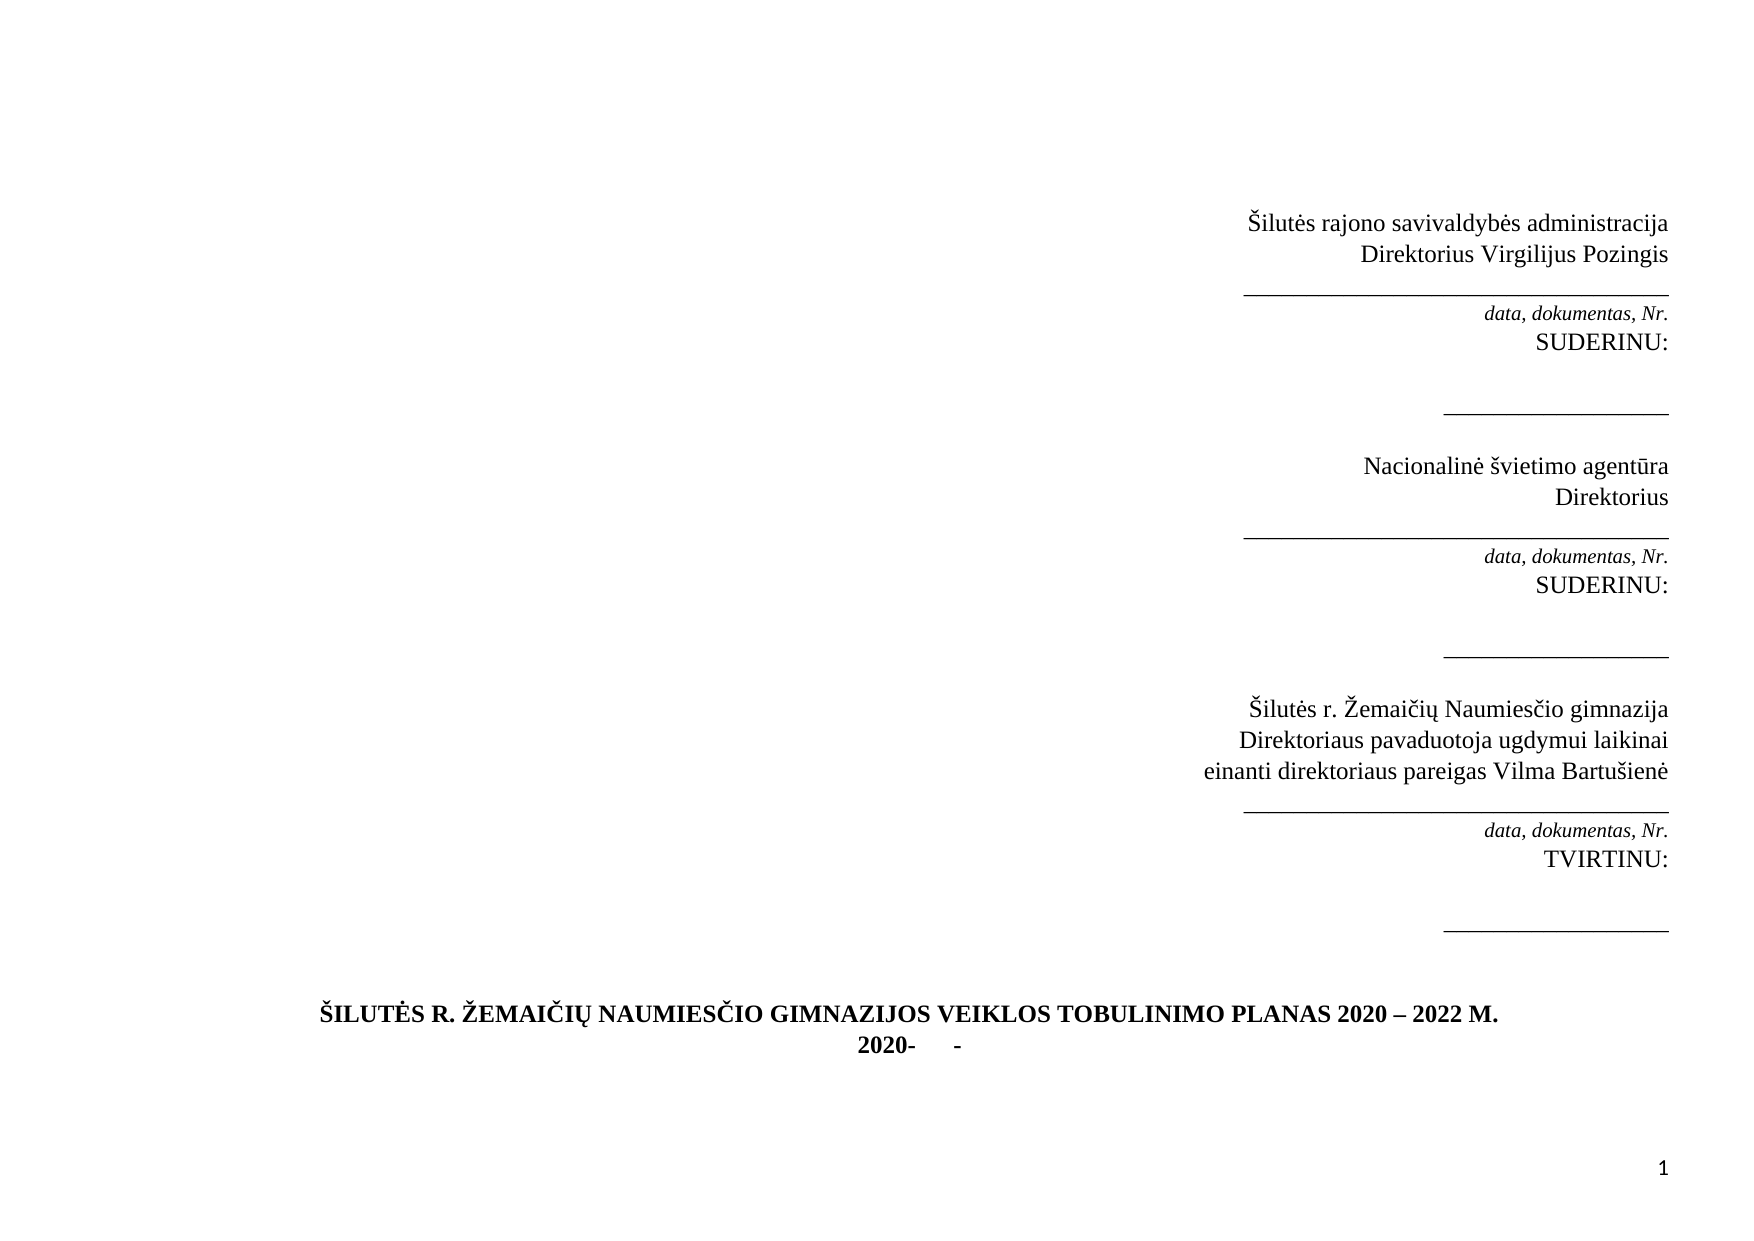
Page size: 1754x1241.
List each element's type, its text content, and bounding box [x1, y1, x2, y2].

text Šilutės r. Žemaičių Naumiesčio gimnazija [150, 694, 1668, 723]
text TVIRTINU: [150, 844, 1668, 873]
text ŠILUTĖS R. ŽEMAIČIŲ NAUMIESČIO GIMNAZIJOS VEIKLOS TOBULINIMO PLANAS 2020 – 2022 M. [150, 999, 1668, 1028]
text data, dokumentas, Nr. [150, 818, 1668, 842]
text Direktorius Virgilijus Pozingis [150, 239, 1668, 267]
text __________________________________ [150, 270, 1668, 298]
text Šilutės rajono savivaldybės administracija [150, 208, 1668, 236]
text __________________ [150, 632, 1668, 661]
text Nacionalinė švietimo agentūra [150, 451, 1668, 479]
text data, dokumentas, Nr. [150, 301, 1668, 325]
text __________________ [150, 906, 1668, 935]
text __________________ [150, 389, 1668, 417]
text SUDERINU: [150, 327, 1668, 355]
text einanti direktoriaus pareigas Vilma Bartušienė [150, 756, 1668, 785]
text data, dokumentas, Nr. [150, 544, 1668, 568]
text __________________________________ [150, 513, 1668, 542]
text 2020- - [150, 1030, 1668, 1059]
text Direktoriaus pavaduotoja ugdymui laikinai [150, 725, 1668, 754]
text Direktorius [150, 482, 1668, 511]
text SUDERINU: [150, 570, 1668, 599]
text __________________________________ [150, 787, 1668, 816]
